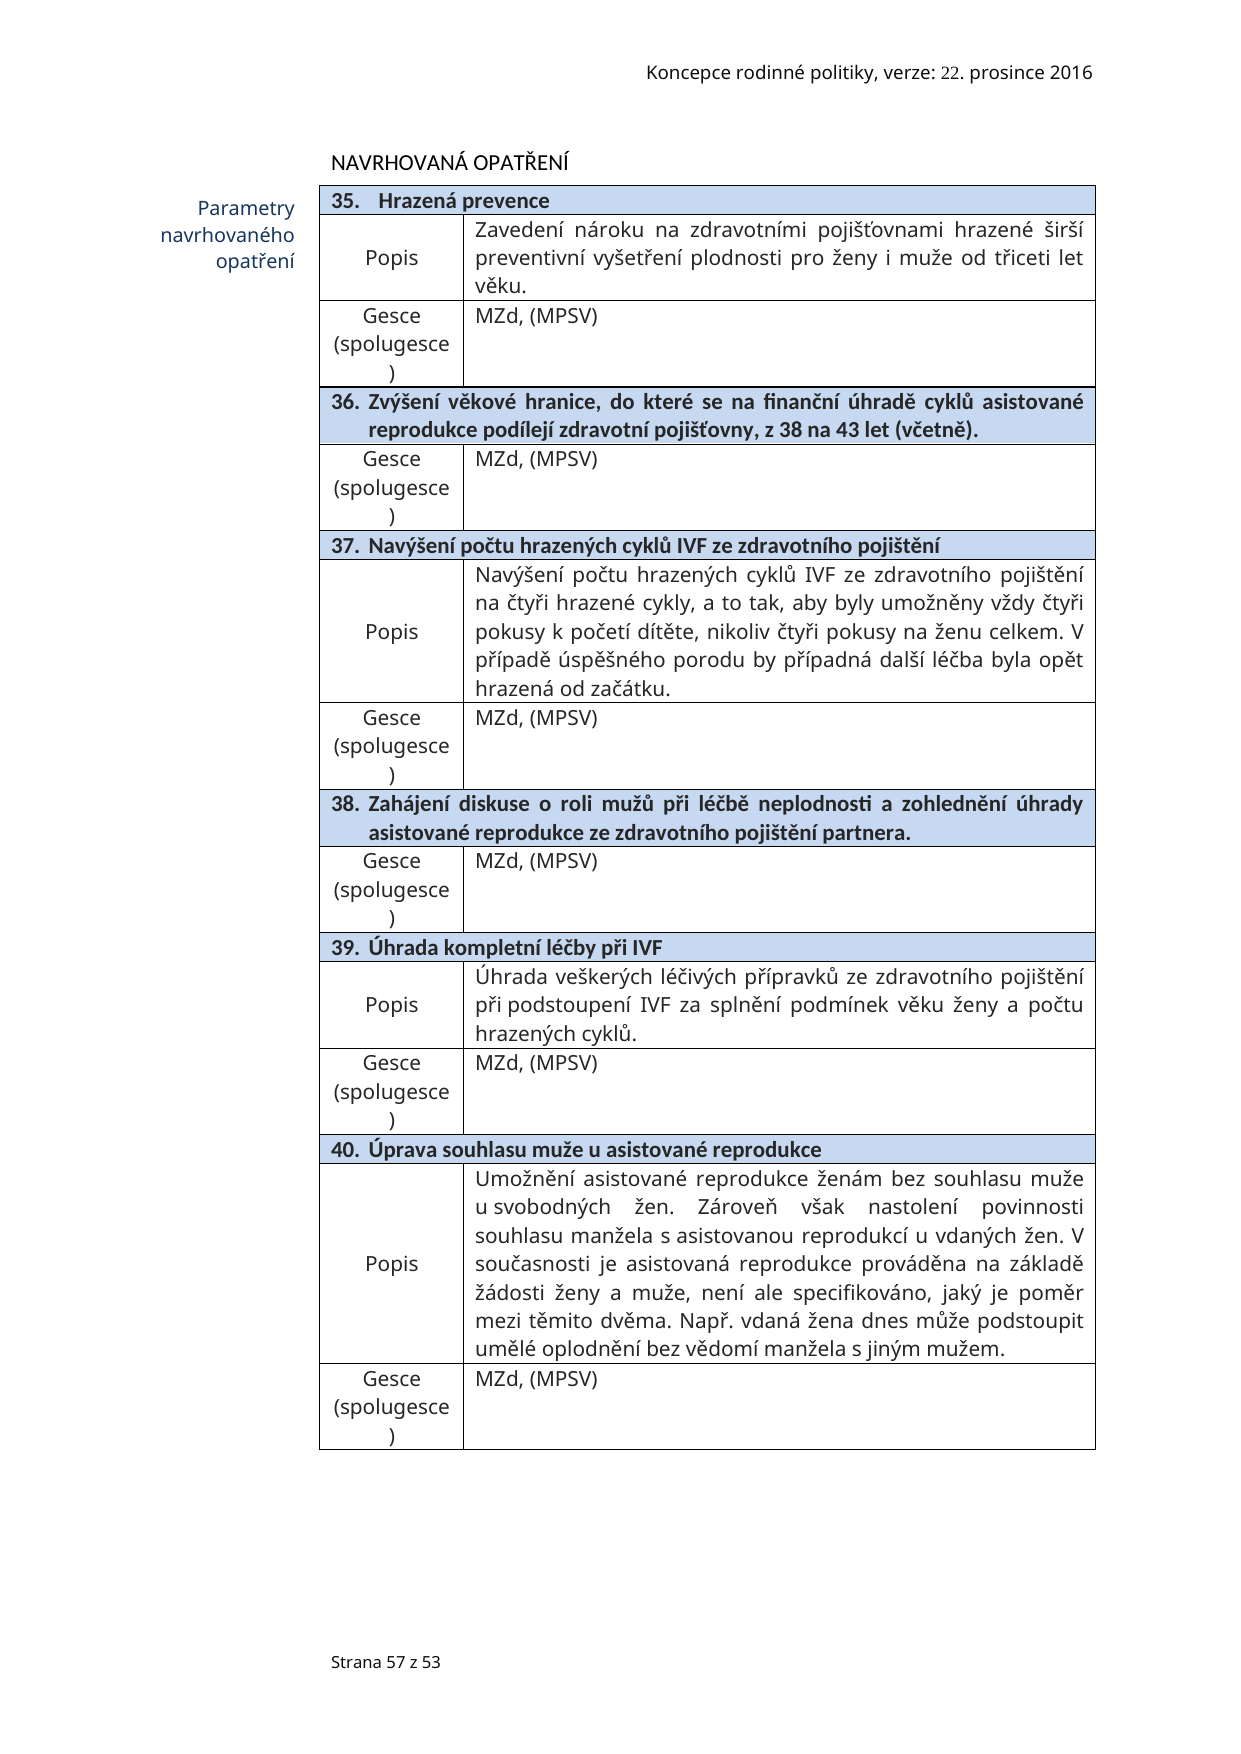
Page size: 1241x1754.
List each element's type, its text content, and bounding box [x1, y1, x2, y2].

table_cell Popis [320, 215, 463, 300]
table_cell Navýšení počtu hrazených cyklů IVF ze zdravotního pojištění na čtyři hrazené cykly, a to tak, aby byly umožněny vždy čtyři pokusy k početí dítěte, nikoliv čtyři pokusy na ženu celkem. V případě úspěšného porodu by případná další léčba byla opět hrazená od začátku. [464, 560, 1095, 702]
table_cell Popis [320, 560, 463, 702]
table_cell Navýšení počtu hrazených cyklů IVF ze zdravotního pojištění [320, 531, 1095, 559]
table_cell MZd, (MPSV) [464, 1049, 1095, 1134]
table_cell Úhrada veškerých léčivých přípravků ze zdravotního pojištění při podstoupení IVF za splnění podmínek věku ženy a počtu hrazených cyklů. [464, 962, 1095, 1047]
table_cell Gesce (spolugesce) [320, 847, 463, 932]
table_cell Zavedení nároku na zdravotními pojišťovnami hrazené širší preventivní vyšetření plodnosti pro ženy i muže od třiceti let věku. [464, 215, 1095, 300]
table_cell Popis [320, 1164, 463, 1363]
table_cell MZd, (MPSV) [464, 703, 1095, 788]
table_cell Gesce (spolugesce) [320, 301, 463, 386]
table_header Hrazená prevence [320, 186, 1095, 214]
table_cell MZd, (MPSV) [464, 445, 1095, 530]
table_cell Gesce (spolugesce) [320, 1364, 463, 1449]
table_cell Zahájení diskuse o roli mužů při léčbě neplodnosti a zohlednění úhrady asistované reprodukce ze zdravotního pojištění partnera. [320, 790, 1095, 846]
text Navrhovaná Opatření [331, 148, 1092, 176]
table_cell MZd, (MPSV) [464, 1364, 1095, 1449]
table_cell Úprava souhlasu muže u asistované reprodukce [320, 1135, 1095, 1163]
table_cell Gesce (spolugesce) [320, 445, 463, 530]
table_cell Úhrada kompletní léčby při IVF [320, 933, 1095, 961]
table_cell MZd, (MPSV) [464, 301, 1095, 386]
text Parametry navrhovaného opatření [89, 194, 294, 275]
table_cell Popis [320, 962, 463, 1047]
table_cell Zvýšení věkové hranice, do které se na finanční úhradě cyklů asistované reprodukce podílejí zdravotní pojišťovny, z 38 na 43 let (včetně). [320, 388, 1095, 443]
table_cell Gesce (spolugesce) [320, 1049, 463, 1134]
table_cell Umožnění asistované reprodukce ženám bez souhlasu muže u svobodných žen. Zároveň však nastolení povinnosti souhlasu manžela s asistovanou reprodukcí u vdaných žen. V současnosti je asistovaná reprodukce prováděna na základě žádosti ženy a muže, není ale specifikováno, jaký je poměr mezi těmito dvěma. Např. vdaná žena dnes může podstoupit umělé oplodnění bez vědomí manžela s jiným mužem. [464, 1164, 1095, 1363]
table_cell Gesce (spolugesce) [320, 703, 463, 788]
table_cell MZd, (MPSV) [464, 847, 1095, 932]
